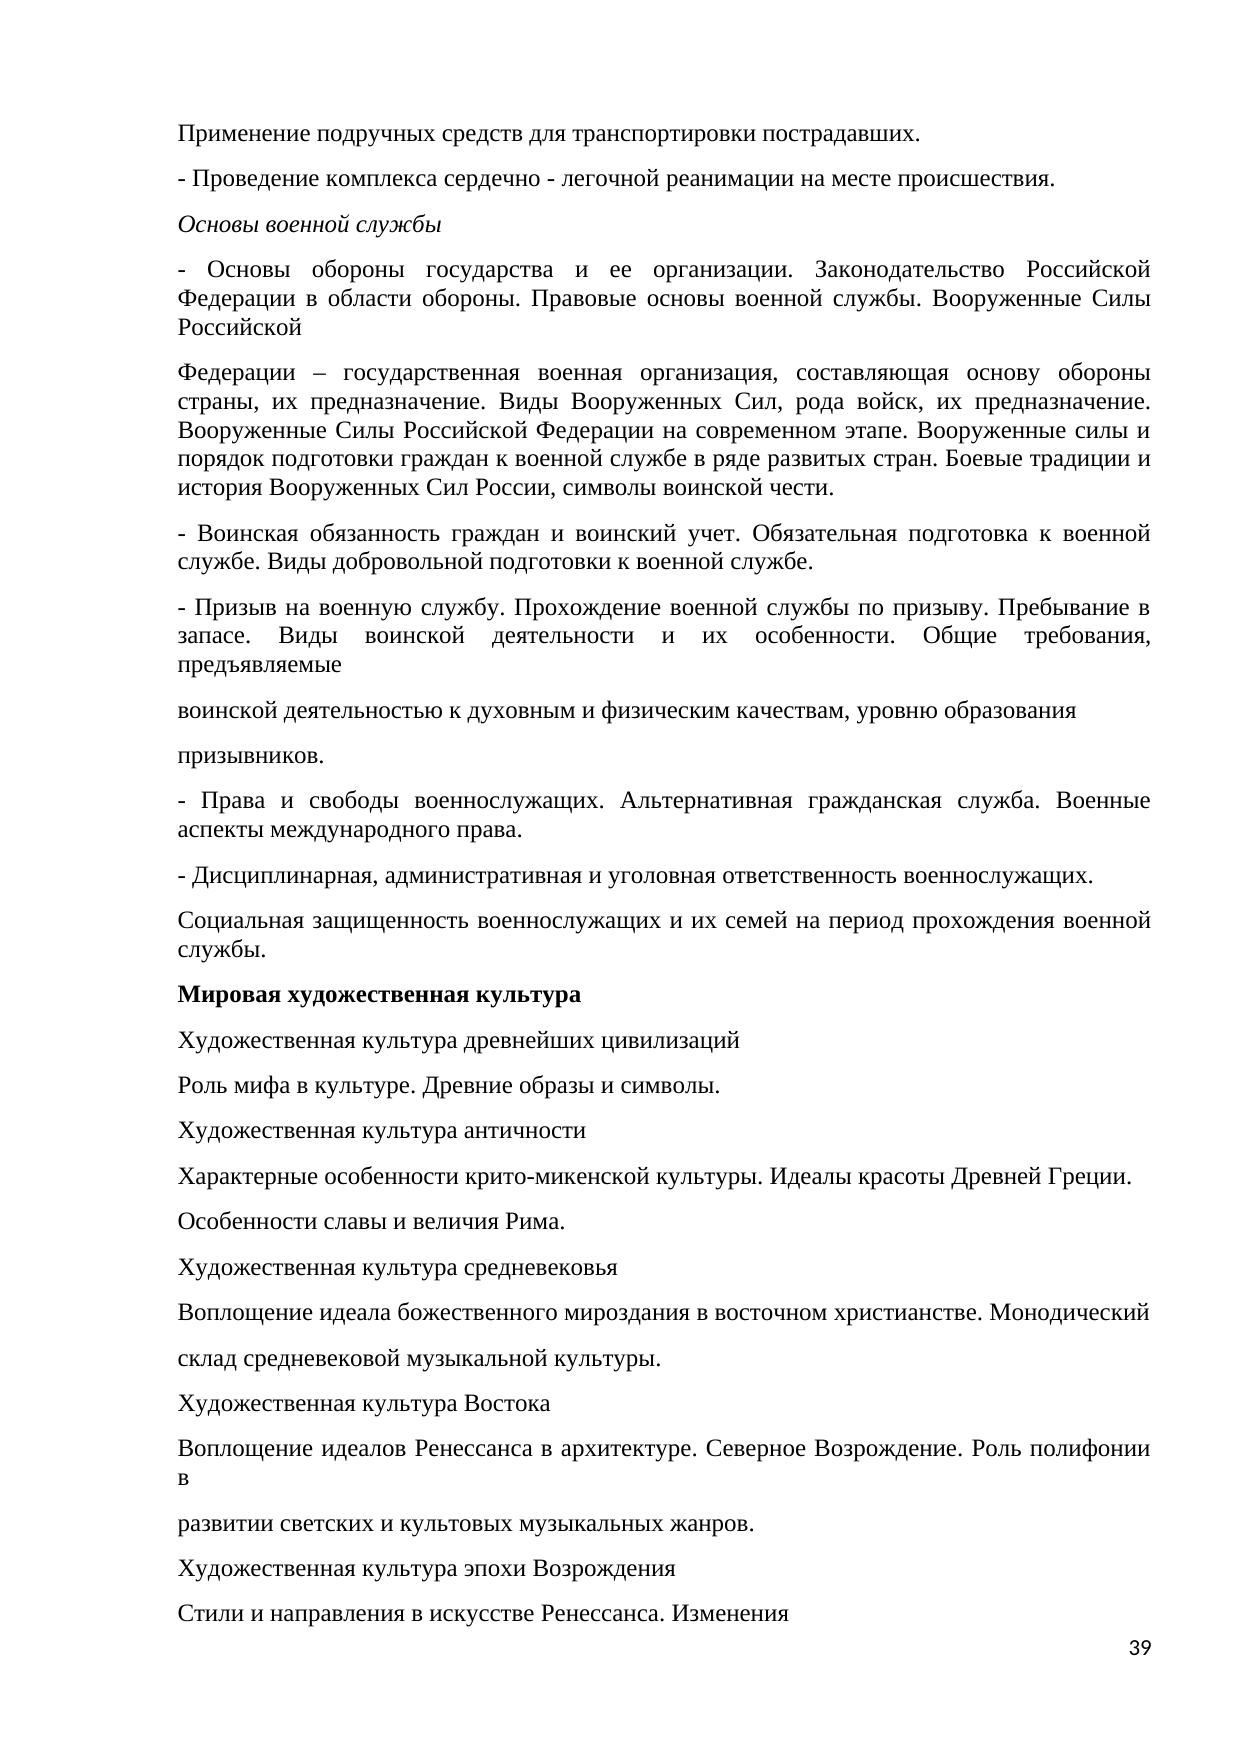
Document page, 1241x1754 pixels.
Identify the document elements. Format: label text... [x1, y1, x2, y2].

text Художественная культура древнейших цивилизаций [177, 1025, 1152, 1053]
text Роль мифа в культуре. Древние образы и символы. [177, 1070, 1152, 1099]
text Федерации – государственная военная организация, составляющая основу обороны страны, их предназначение. Виды Вооруженных Сил, рода войск, их предназначение. Вооруженные Силы Российской Федерации на современном этапе. Вооруженные силы и порядок подготовки граждан к военной службе в ряде развитых стран. Боевые традиции и история Вооруженных Сил России, символы воинской чести. [177, 357, 1152, 501]
text - Призыв на военную службу. Прохождение военной службы по призыву. Пребывание в запасе. Виды воинской деятельности и их особенности. Общие требования, предъявляемые [177, 592, 1152, 678]
text развитии светских и культовых музыкальных жанров. [177, 1508, 1152, 1536]
text Художественная культура античности [177, 1116, 1152, 1144]
text Применение подручных средств для транспортировки пострадавших. [177, 118, 1152, 147]
text воинской деятельностью к духовным и физическим качествам, уровню образования [177, 695, 1152, 723]
text Социальная защищенность военнослужащих и их семей на период прохождения военной службы. [177, 905, 1152, 963]
text Художественная культура средневековья [177, 1252, 1152, 1281]
text Воплощение идеала божественного мироздания в восточном христианстве. Монодический [177, 1297, 1152, 1326]
text Воплощение идеалов Ренессанса в архитектуре. Северное Возрождение. Роль полифонии в [177, 1433, 1152, 1491]
text Художественная культура эпохи Возрождения [177, 1553, 1152, 1582]
text Стили и направления в искусстве Ренессанса. Изменения [177, 1598, 1152, 1627]
text - Проведение комплекса сердечно - легочной реанимации на месте происшествия. [177, 163, 1152, 192]
text Мировая художественная культура [177, 979, 1152, 1008]
text Особенности славы и величия Рима. [177, 1206, 1152, 1235]
text склад средневековой музыкальной культуры. [177, 1343, 1152, 1371]
text - Основы обороны государства и ее организации. Законодательство Российской Федерации в области обороны. Правовые основы военной службы. Вооруженные Силы Российской [177, 254, 1152, 341]
text - Дисциплинарная, административная и уголовная ответственность военнослужащих. [177, 860, 1152, 888]
text - Права и свободы военнослужащих. Альтернативная гражданская служба. Военные аспекты международного права. [177, 786, 1152, 843]
text призывников. [177, 740, 1152, 769]
text Основы военной службы [177, 209, 1152, 238]
text - Воинская обязанность граждан и воинский учет. Обязательная подготовка к военной службе. Виды добровольной подготовки к военной службе. [177, 518, 1152, 575]
text Характерные особенности крито-микенской культуры. Идеалы красоты Древней Греции. [177, 1161, 1152, 1190]
text Художественная культура Востока [177, 1388, 1152, 1417]
